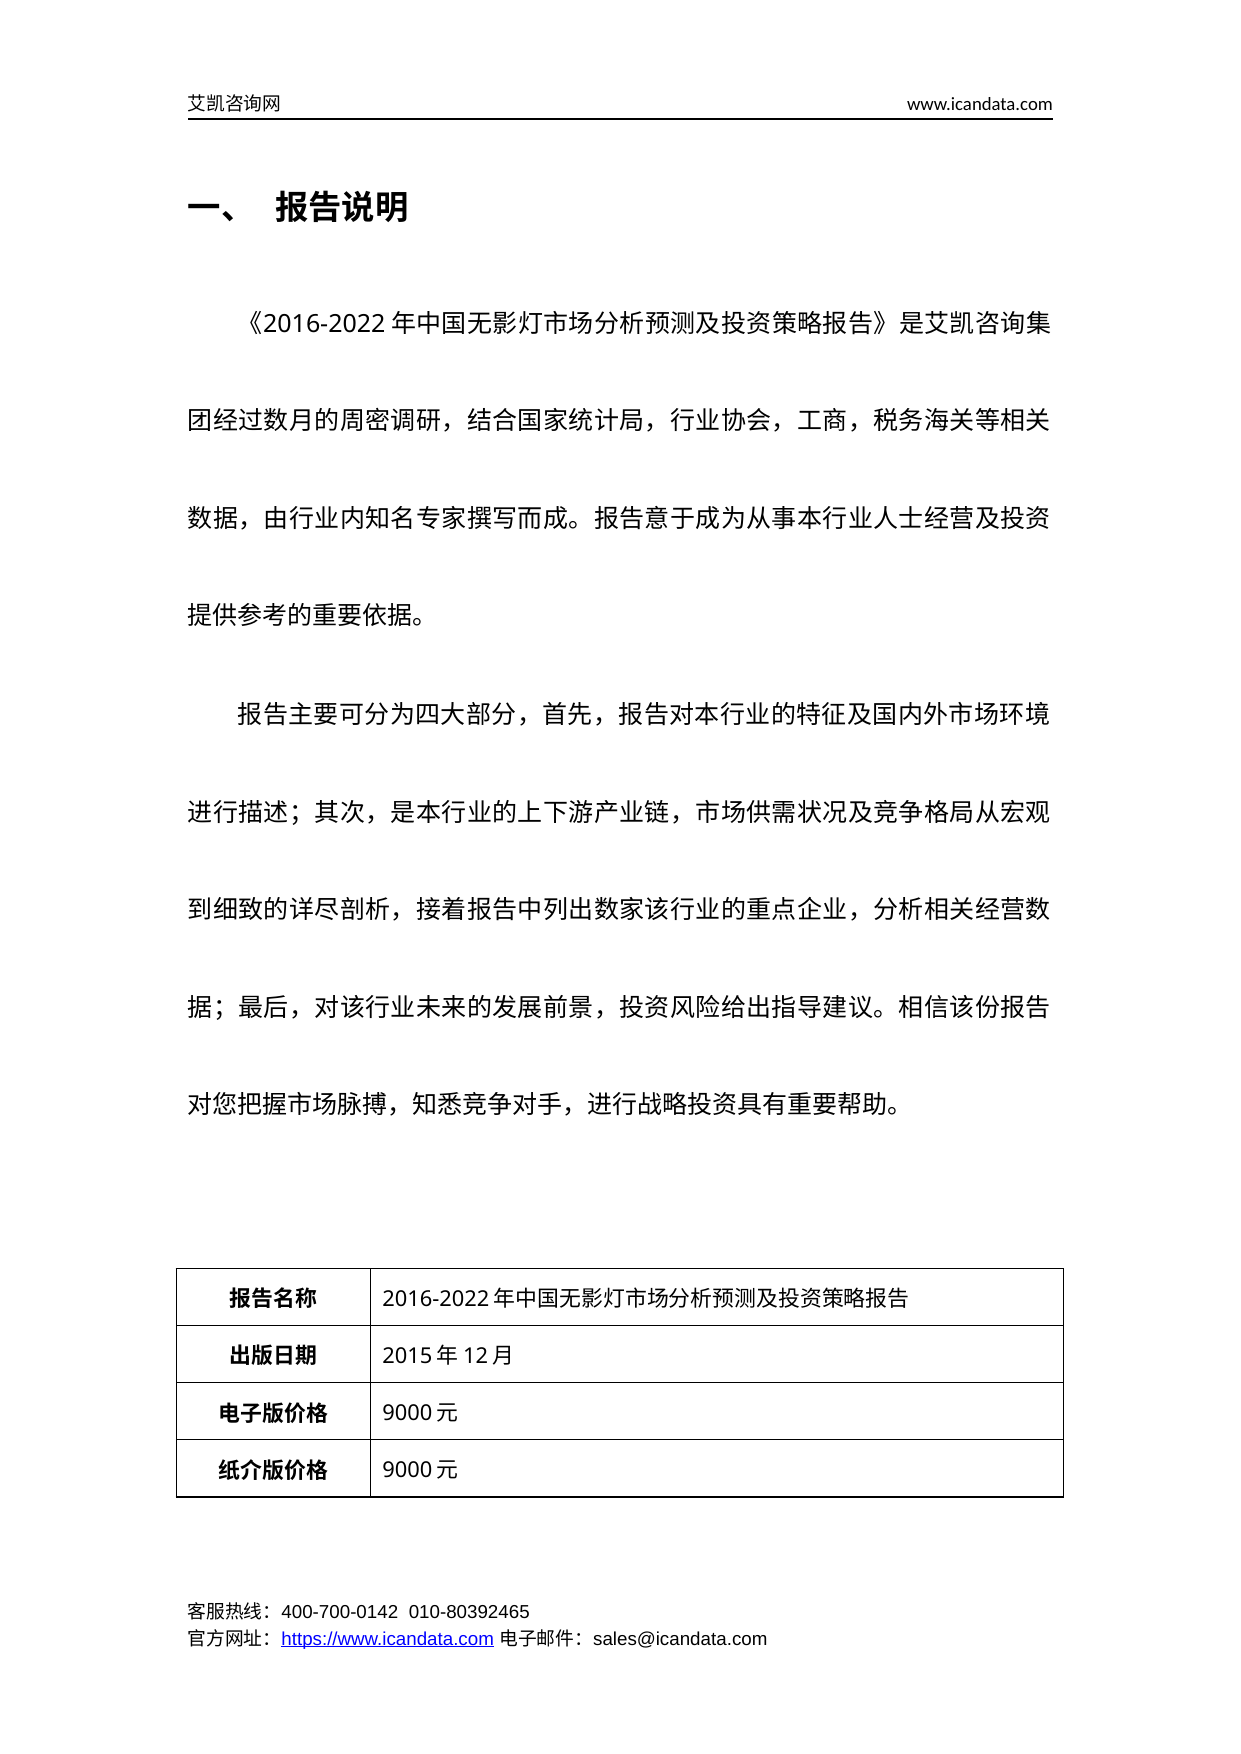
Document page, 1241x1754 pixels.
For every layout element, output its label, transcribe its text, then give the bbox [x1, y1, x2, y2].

subtitle 报告说明 [187, 172, 1053, 237]
table_cell 电子版价格 [177, 1383, 370, 1439]
table_cell 纸介版价格 [177, 1440, 370, 1496]
table_cell 出版日期 [177, 1326, 370, 1382]
table_header 报告名称 [177, 1269, 370, 1325]
table_cell 2015年12月 [371, 1326, 1063, 1382]
text 《2016-2022年中国无影灯市场分析预测及投资策略报告》是艾凯咨询集团经过数月的周密调研，结合国家统计局，行业协会，工商，税务海关等相关数据，由行业内知名专家撰写而成。报告意于成为从事本行业人士经营及投资提供参考的重要依据。 [187, 289, 1053, 646]
table_header 2016-2022年中国无影灯市场分析预测及投资策略报告 [371, 1269, 1063, 1325]
text 报告主要可分为四大部分，首先，报告对本行业的特征及国内外市场环境进行描述；其次，是本行业的上下游产业链，市场供需状况及竞争格局从宏观到细致的详尽剖析，接着报告中列出数家该行业的重点企业，分析相关经营数据；最后，对该行业未来的发展前景，投资风险给出指导建议。相信该份报告对您把握市场脉搏，知悉竞争对手，进行战略投资具有重要帮助。 [187, 681, 1053, 1136]
table_cell 9000元 [371, 1440, 1063, 1496]
table_cell 9000元 [371, 1383, 1063, 1439]
